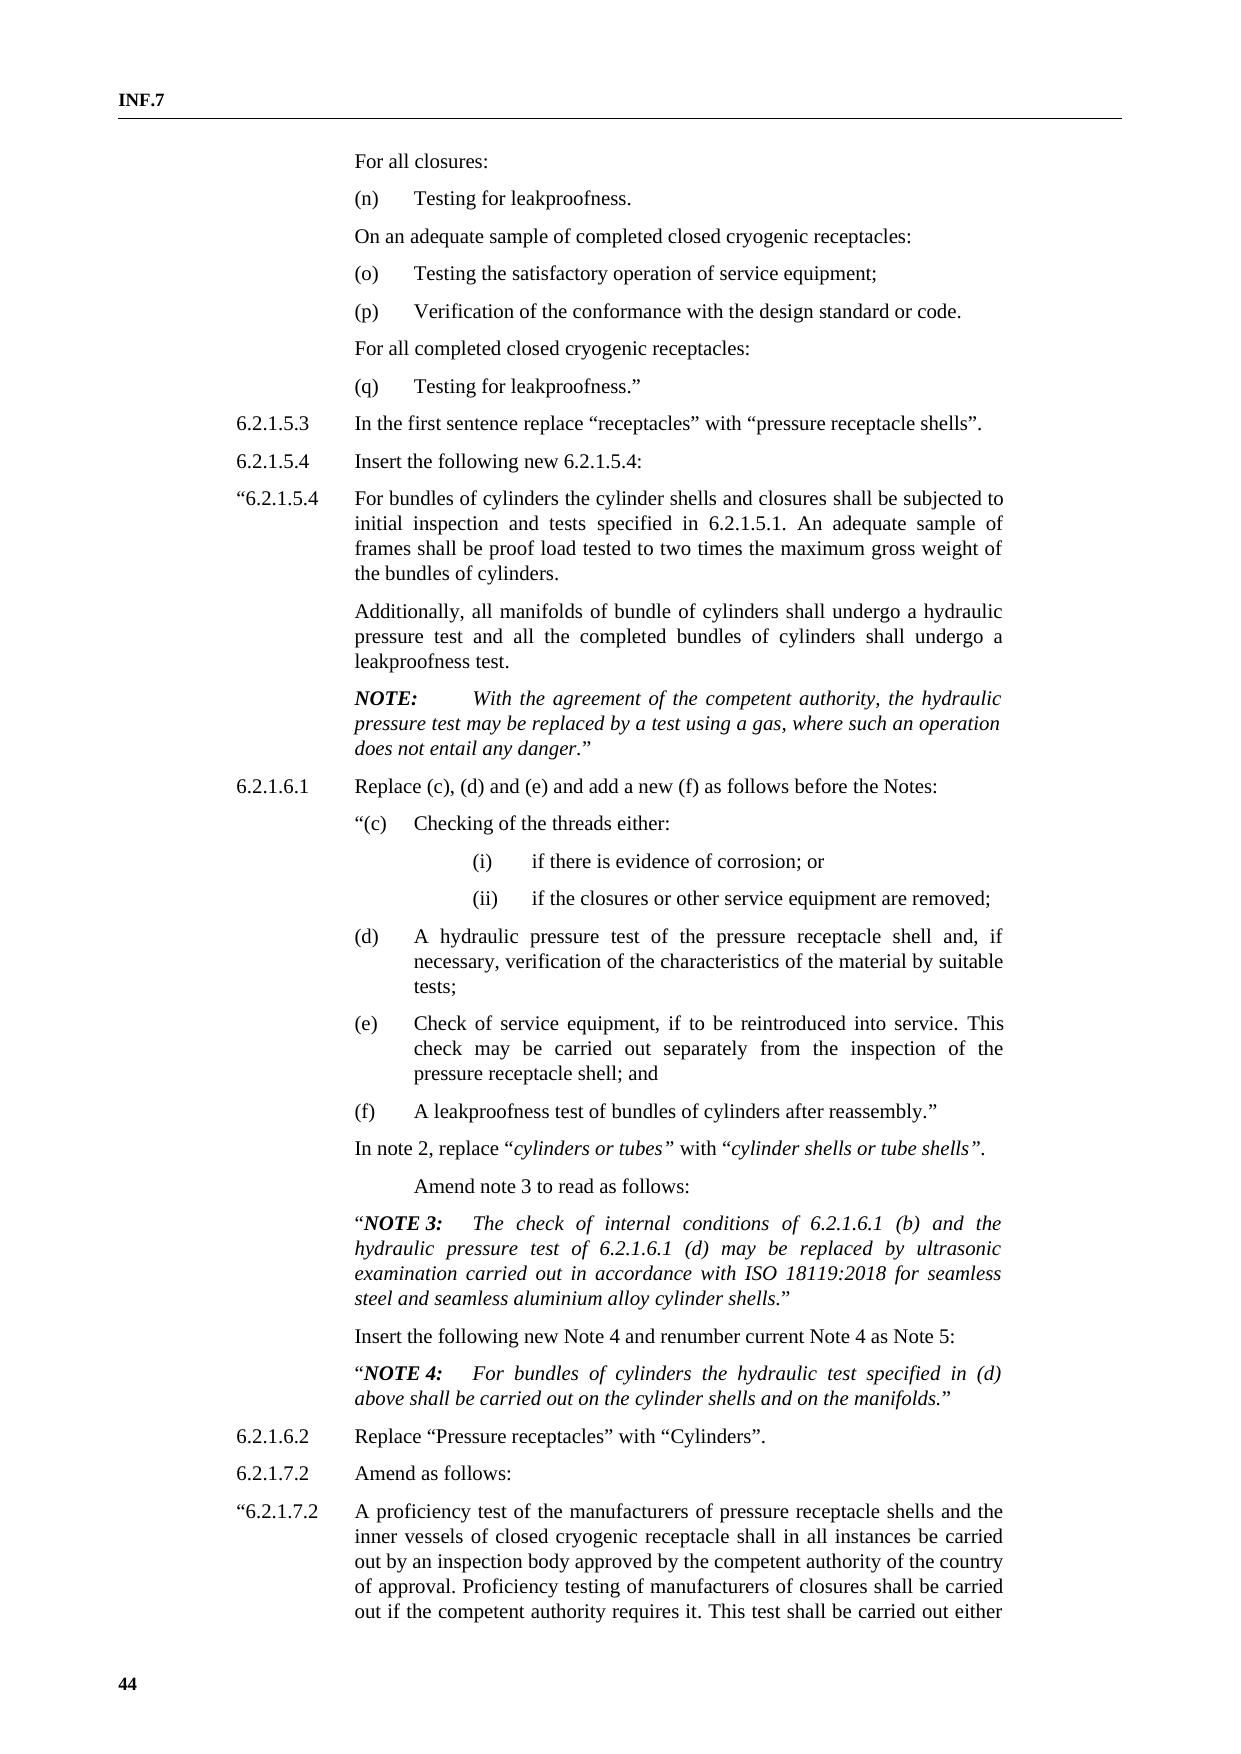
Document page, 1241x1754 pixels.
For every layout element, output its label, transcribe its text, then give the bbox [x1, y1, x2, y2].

text NOTE: With the agreement of the competent authority, the hydraulic pressure test may be replaced by a test using a gas, where such an operation does not entail any danger.” [354, 685, 1004, 760]
text (q) Testing for leakproofness.” [354, 373, 1004, 398]
text “6.2.1.5.4 For bundles of cylinders the cylinder shells and closures shall be subjected to initial inspection and tests specified in 6.2.1.5.1. An adequate sample of frames shall be proof load tested to two times the maximum gross weight of the bundles of cylinders. [236, 485, 1004, 585]
text Insert the following new Note 4 and renumber current Note 4 as Note 5: [354, 1323, 1004, 1348]
text (n) Testing for leakproofness. [354, 185, 1004, 210]
text 6.2.1.5.3 In the first sentence replace “receptacles” with “pressure receptacle shells”. [236, 410, 1004, 435]
text (o) Testing the satisfactory operation of service equipment; [354, 260, 1004, 285]
text Additionally, all manifolds of bundle of cylinders shall undergo a hydraulic pressure test and all the completed bundles of cylinders shall undergo a leakproofness test. [354, 598, 1004, 673]
text 6.2.1.6.2 Replace “Pressure receptacles” with “Cylinders”. [236, 1423, 1004, 1448]
text 6.2.1.6.1 Replace (c), (d) and (e) and add a new (f) as follows before the Notes: [236, 773, 1004, 798]
text 6.2.1.7.2 Amend as follows: [236, 1460, 1004, 1485]
text “NOTE 4: For bundles of cylinders the hydraulic test specified in (d) above shall be carried out on the cylinder shells and on the manifolds.” [354, 1360, 1004, 1410]
text On an adequate sample of completed closed cryogenic receptacles: [354, 223, 1004, 248]
text (e) Check of service equipment, if to be reintroduced into service. This check may be carried out separately from the inspection of the pressure receptacle shell; and [354, 1010, 1004, 1085]
text (f) A leakproofness test of bundles of cylinders after reassembly.” [354, 1098, 1004, 1123]
text Amend note 3 to read as follows: [354, 1173, 1004, 1198]
text “(c) Checking of the threads either: [354, 810, 1004, 835]
text 6.2.1.5.4 Insert the following new 6.2.1.5.4: [236, 448, 1004, 473]
text “NOTE 3: The check of internal conditions of 6.2.1.6.1 (b) and the hydraulic pressure test of 6.2.1.6.1 (d) may be replaced by ultrasonic examination carried out in accordance with ISO 18119:2018 for seamless steel and seamless aluminium alloy cylinder shells.” [354, 1210, 1004, 1310]
text In note 2, replace “cylinders or tubes” with “cylinder shells or tube shells”. [354, 1135, 1004, 1160]
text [236, 1498, 1004, 1623]
text (ii) if the closures or other service equipment are removed; [354, 885, 1004, 910]
text (p) Verification of the conformance with the design standard or code. [354, 298, 1004, 323]
text (i) if there is evidence of corrosion; or [354, 848, 1004, 873]
text For all completed closed cryogenic receptacles: [354, 335, 1004, 360]
text (d) A hydraulic pressure test of the pressure receptacle shell and, if necessary, verification of the characteristics of the material by suitable tests; [354, 923, 1004, 998]
text For all closures: [354, 148, 1004, 173]
